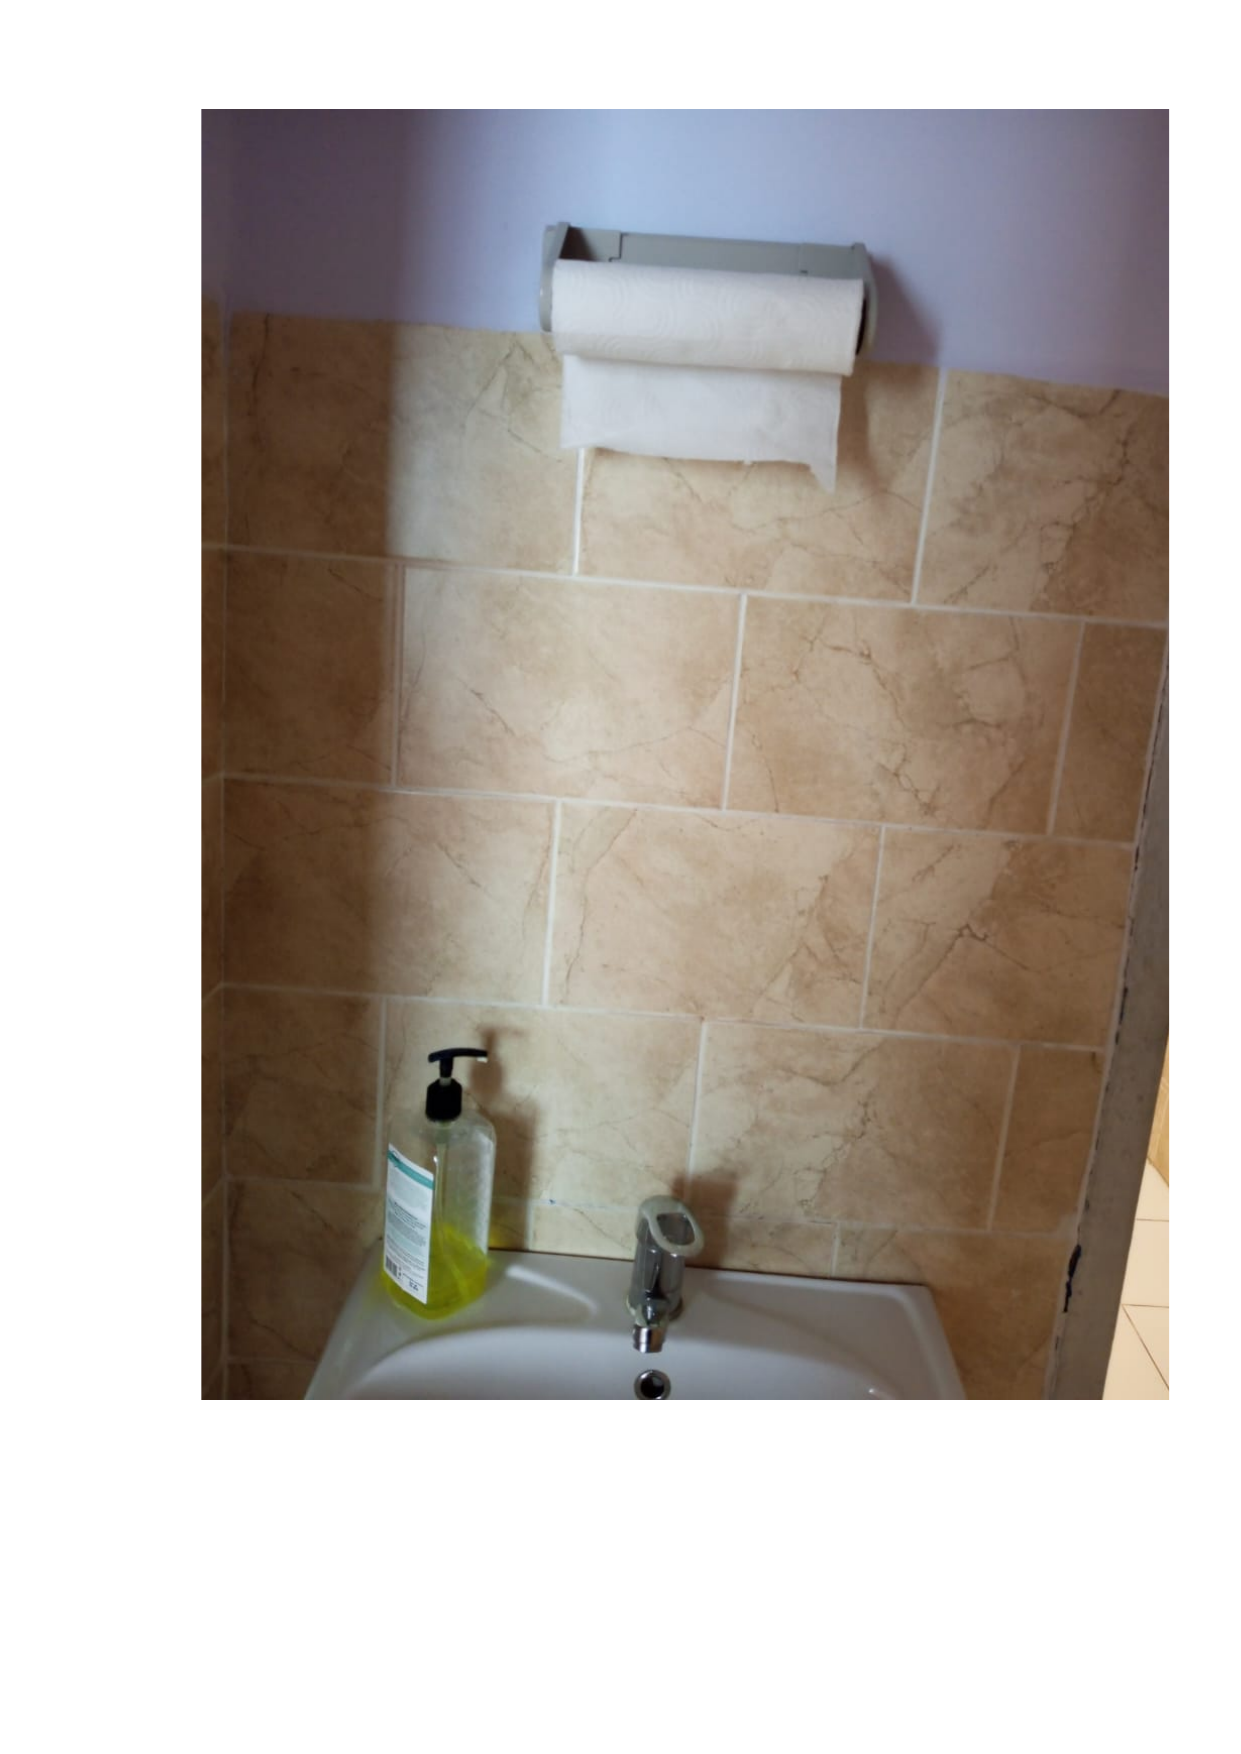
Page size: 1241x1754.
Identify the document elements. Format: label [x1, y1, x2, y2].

picture [201, 109, 1170, 1400]
